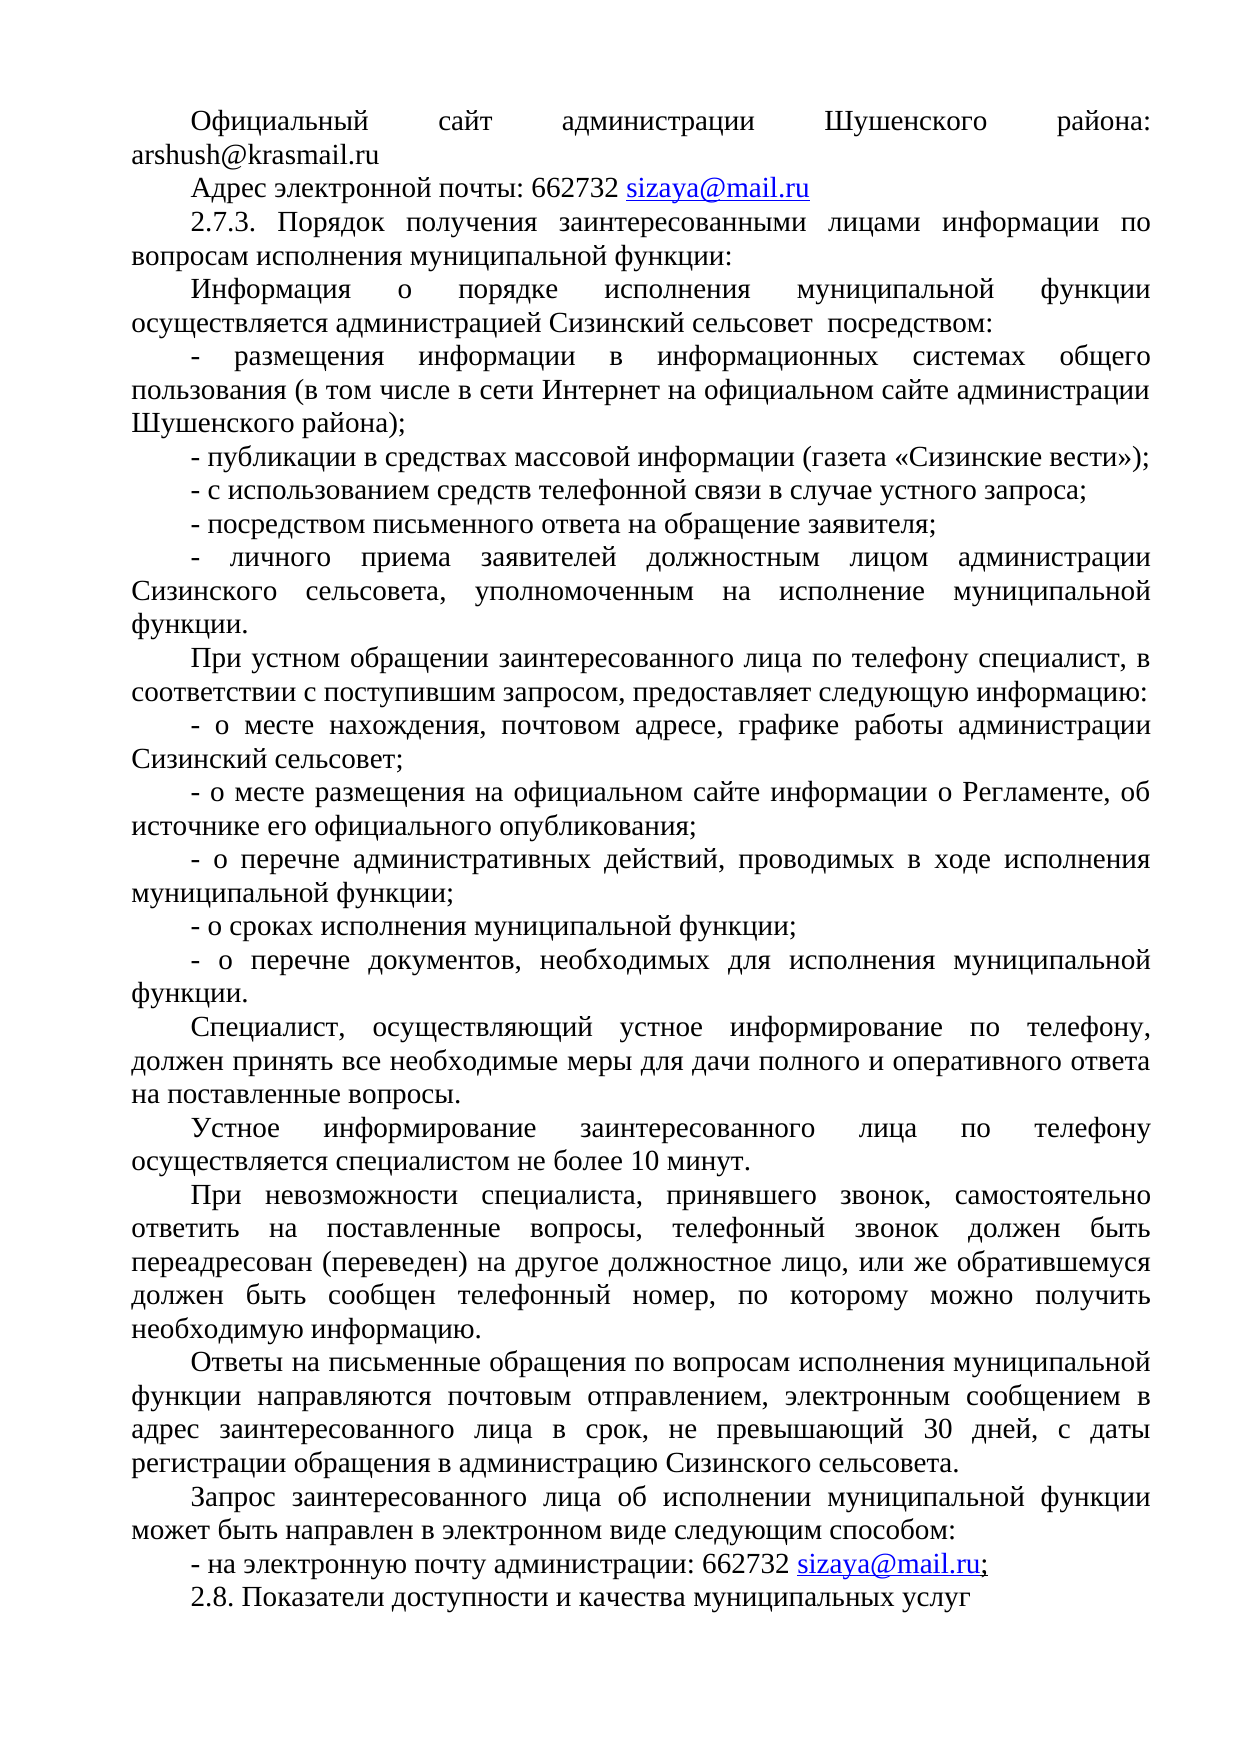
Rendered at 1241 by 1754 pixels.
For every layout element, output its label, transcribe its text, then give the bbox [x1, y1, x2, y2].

text - публикации в средствах массовой информации (газета «Сизинские вести»); [131, 439, 1152, 472]
text При невозможности специалиста, принявшего звонок, самостоятельно ответить на поставленные вопросы, телефонный звонок должен быть переадресован (переведен) на другое должностное лицо, или же обратившемуся должен быть сообщен телефонный номер, по которому можно получить необходимую информацию. [131, 1177, 1152, 1344]
text При устном обращении заинтересованного лица по телефону специалист, в соответствии с поступившим запросом, предоставляет следующую информацию: [131, 640, 1152, 707]
text - посредством письменного ответа на обращение заявителя; [131, 506, 1152, 539]
text Адрес электронной почты: 662732 sizaya@mail.ru [131, 171, 1152, 204]
text Устное информирование заинтересованного лица по телефону осуществляется специалистом не более 10 минут. [131, 1110, 1152, 1177]
text Запрос заинтересованного лица об исполнении муниципальной функции может быть направлен в электронном виде следующим способом: [131, 1479, 1152, 1546]
text - о перечне административных действий, проводимых в ходе исполнения муниципальной функции; [131, 841, 1152, 908]
text - о сроках исполнения муниципальной функции; [131, 908, 1152, 942]
text Ответы на письменные обращения по вопросам исполнения муниципальной функции направляются почтовым отправлением, электронным сообщением в адрес заинтересованного лица в срок, не превышающий 30 дней, с даты регистрации обращения в администрацию Сизинского сельсовета. [131, 1344, 1152, 1479]
text - с использованием средств телефонной связи в случае устного запроса; [131, 472, 1152, 506]
text 2.8. Показатели доступности и качества муниципальных услуг [131, 1579, 1146, 1613]
text - личного приема заявителей должностным лицом администрации Сизинского сельсовета, уполномоченным на исполнение муниципальной функции. [131, 539, 1152, 640]
text Официальный сайт администрации Шушенского района: arshush@krasmail.ru [131, 103, 1152, 171]
text - размещения информации в информационных системах общего пользования (в том числе в сети Интернет на официальном сайте администрации Шушенского района); [131, 338, 1152, 439]
text 2.7.3. Порядок получения заинтересованными лицами информации по вопросам исполнения муниципальной функции: [131, 204, 1152, 271]
text - на электронную почту администрации: 662732 sizaya@mail.ru; [131, 1546, 1152, 1579]
text Информация о порядке исполнения муниципальной функции осуществляется администрацией Сизинский сельсовет посредством: [131, 271, 1152, 338]
text - о перечне документов, необходимых для исполнения муниципальной функции. [131, 942, 1152, 1009]
text Специалист, осуществляющий устное информирование по телефону, должен принять все необходимые меры для дачи полного и оперативного ответа на поставленные вопросы. [131, 1009, 1152, 1110]
text - о месте размещения на официальном сайте информации о Регламенте, об источнике его официального опубликования; [131, 774, 1152, 841]
text - о месте нахождения, почтовом адресе, графике работы администрации Сизинский сельсовет; [131, 707, 1152, 774]
